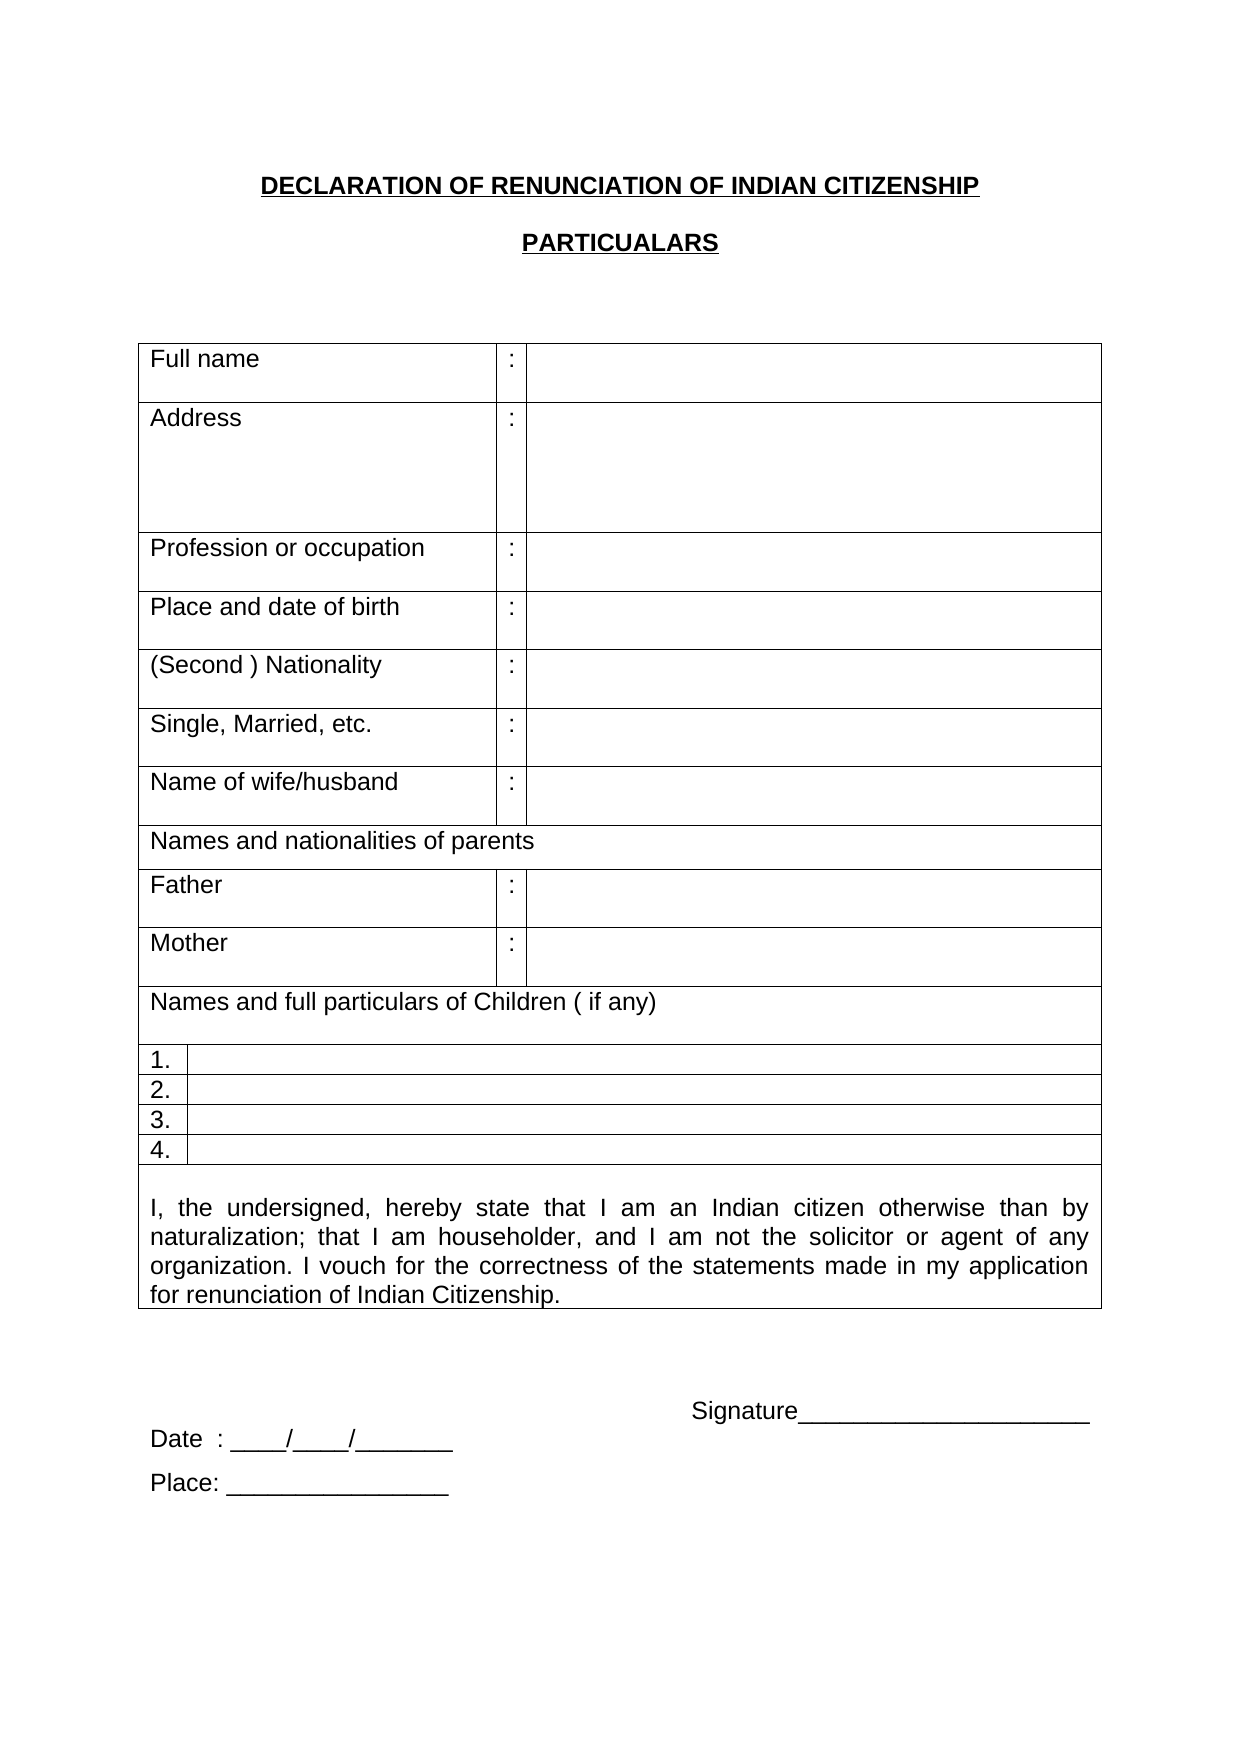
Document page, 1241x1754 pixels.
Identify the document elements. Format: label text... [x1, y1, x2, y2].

table_cell 1. [139, 1045, 187, 1074]
table_cell : [497, 767, 526, 825]
table_cell [188, 1045, 1101, 1074]
table_cell : [497, 928, 526, 986]
text Signature_____________________ [150, 1396, 1090, 1424]
table_cell Single, Married, etc. [139, 709, 496, 766]
table_cell 4. [139, 1135, 187, 1163]
table_cell [188, 1135, 1101, 1163]
table_cell Place and date of birth [139, 592, 496, 649]
table_cell : [497, 533, 526, 591]
table_cell Mother [139, 928, 496, 986]
table_cell [527, 928, 1101, 986]
table_cell I, the undersigned, hereby state that I am an Indian citizen otherwise than by naturalization; that I am householder, and I am not the solicitor or agent of any organization. I vouch for the correctness of the statements made in my application for renunciation of Indian Citizenship. [139, 1165, 1101, 1308]
table_cell Name of wife/husband [139, 767, 496, 825]
table_cell Names and nationalities of parents [139, 826, 1101, 869]
table_cell [527, 650, 1101, 708]
text DECLARATION OF RENUNCIATION OF INDIAN CITIZENSHIP [150, 171, 1090, 199]
table_cell : [497, 403, 526, 532]
text PARTICUALARS [150, 228, 1090, 257]
text Place: ________________ [150, 1467, 1090, 1496]
table_cell [527, 403, 1101, 532]
text Date : ____/____/_______ [150, 1424, 1090, 1453]
table_cell : [497, 709, 526, 766]
table_cell : [497, 592, 526, 649]
table_cell 3. [139, 1105, 187, 1134]
table_cell : [497, 650, 526, 708]
table_header : [497, 344, 526, 402]
table_cell Names and full particulars of Children ( if any) [139, 987, 1101, 1044]
table_cell : [497, 870, 526, 927]
table_header [527, 344, 1101, 402]
table_cell [527, 870, 1101, 927]
table_cell (Second ) Nationality [139, 650, 496, 708]
table_cell [527, 767, 1101, 825]
table_cell [527, 533, 1101, 591]
table_cell [188, 1105, 1101, 1134]
table_cell 2. [139, 1075, 187, 1104]
table_header Full name [139, 344, 496, 402]
table_cell [527, 592, 1101, 649]
table_cell Profession or occupation [139, 533, 496, 591]
table_cell [188, 1075, 1101, 1104]
table_cell Father [139, 870, 496, 927]
table_cell Address [139, 403, 496, 532]
table_cell [527, 709, 1101, 766]
